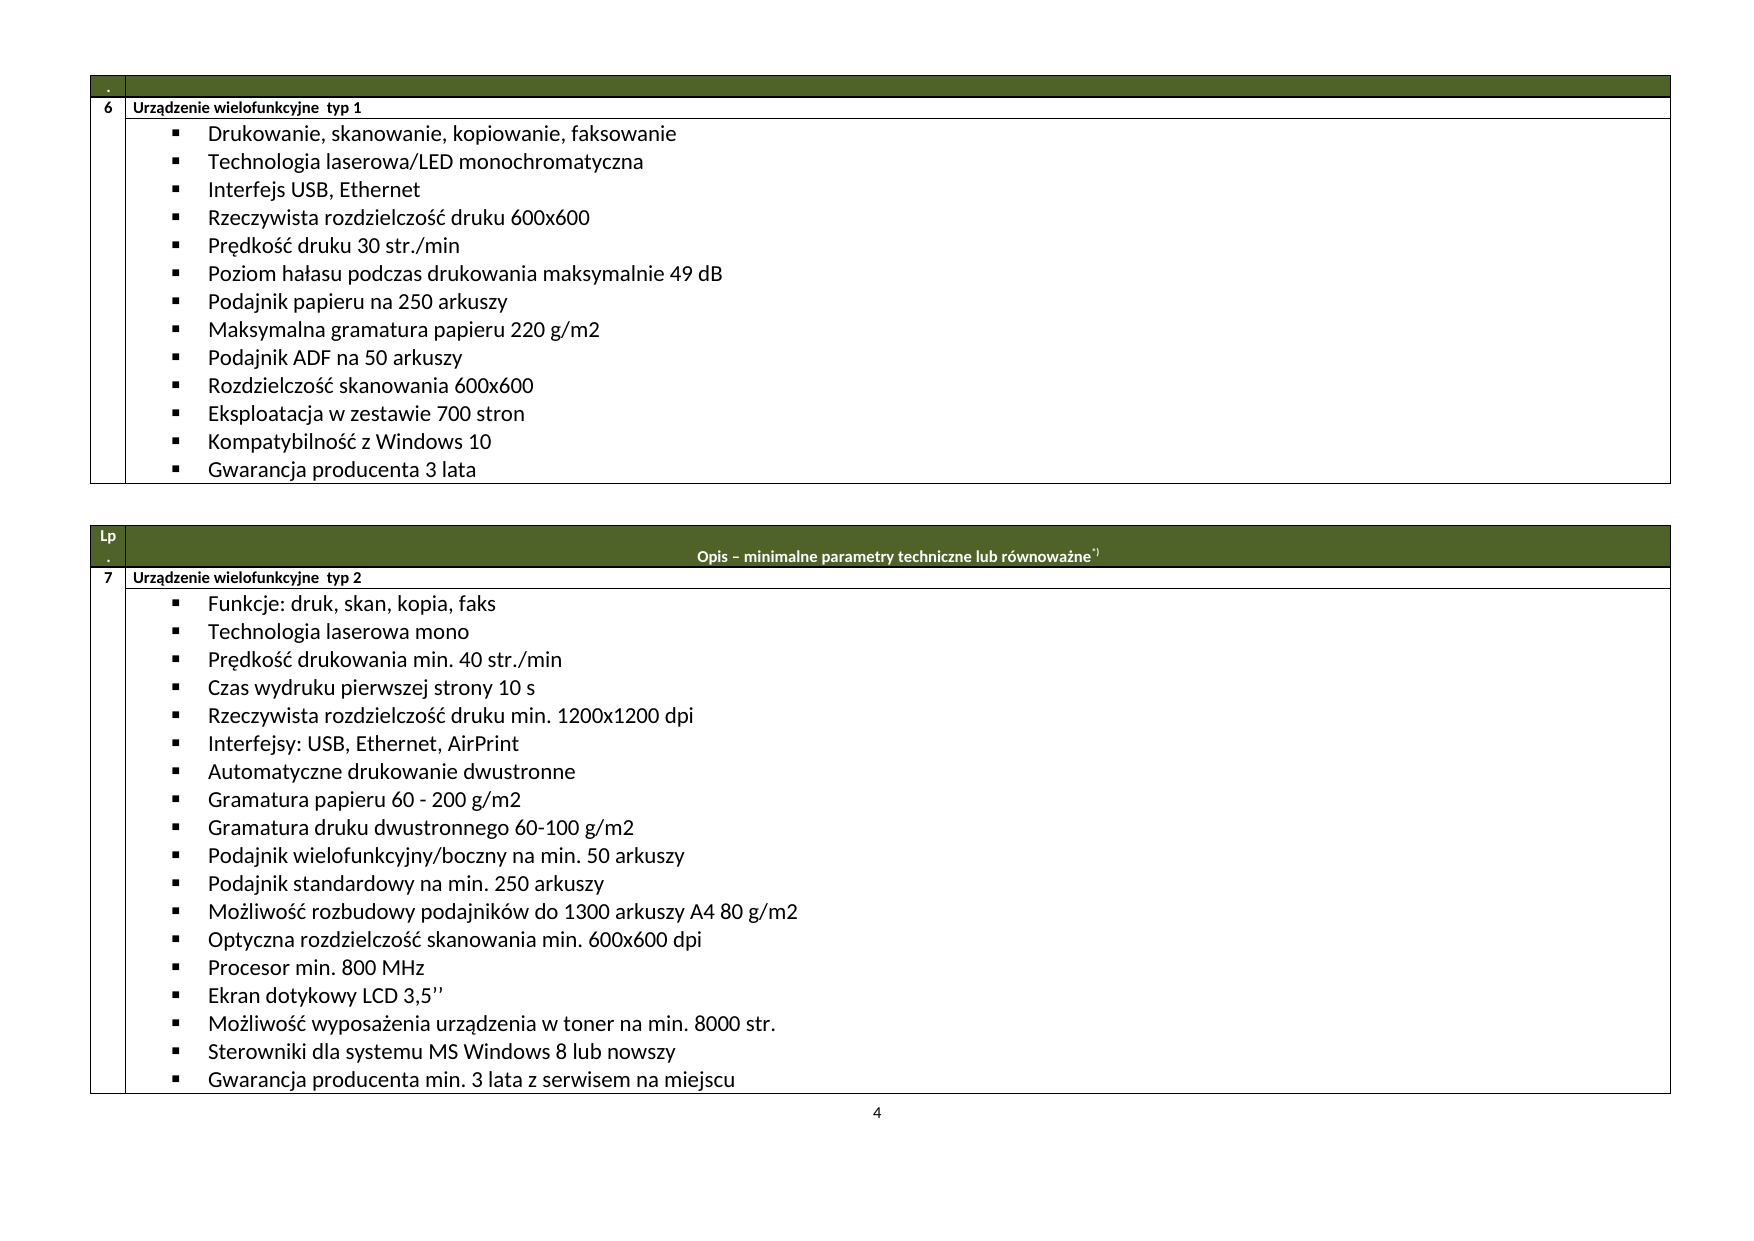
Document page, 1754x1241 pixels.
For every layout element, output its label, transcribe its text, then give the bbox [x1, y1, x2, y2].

table_cell 6 [91, 98, 125, 483]
table_header Lp. [91, 526, 125, 566]
table_cell Drukowanie, skanowanie, kopiowanie, faksowanie Technologia laserowa/LED monochromatyczna Interfejs USB, Ethernet Rzeczywista rozdzielczość druku 600x600 Prędkość druku 30 str./min Poziom hałasu podczas drukowania maksymalnie 49 dB Podajnik papieru na 250 arkuszy Maksymalna gramatura papieru 220 g/m2 Podajnik ADF na 50 arkuszy Rozdzielczość skanowania 600x600 Eksploatacja w zestawie 700 stron Kompatybilność z Windows 10 Gwarancja producenta 3 lata [126, 119, 1670, 483]
table_cell Urządzenie wielofunkcyjne typ 1 [126, 98, 1670, 118]
table_cell 7 [91, 568, 125, 1093]
table_cell Urządzenie wielofunkcyjne typ 2 [126, 568, 1670, 588]
table_header Lp. [91, 76, 125, 96]
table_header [126, 76, 1670, 96]
table_header Opis – minimalne parametry techniczne lub równoważne*) [126, 526, 1670, 566]
table_cell Funkcje: druk, skan, kopia, faks Technologia laserowa mono Prędkość drukowania min. 40 str./min Czas wydruku pierwszej strony 10 s Rzeczywista rozdzielczość druku min. 1200x1200 dpi Interfejsy: USB, Ethernet, AirPrint Automatyczne drukowanie dwustronne Gramatura papieru 60 - 200 g/m2 Gramatura druku dwustronnego 60-100 g/m2 Podajnik wielofunkcyjny/boczny na min. 50 arkuszy Podajnik standardowy na min. 250 arkuszy Możliwość rozbudowy podajników do 1300 arkuszy A4 80 g/m2 Optyczna rozdzielczość skanowania min. 600x600 dpi Procesor min. 800 MHz Ekran dotykowy LCD 3,5’’ Możliwość wyposażenia urządzenia w toner na min. 8000 str. Sterowniki dla systemu MS Windows 8 lub nowszy Gwarancja producenta min. 3 lata z serwisem na miejscu [126, 589, 1670, 1093]
